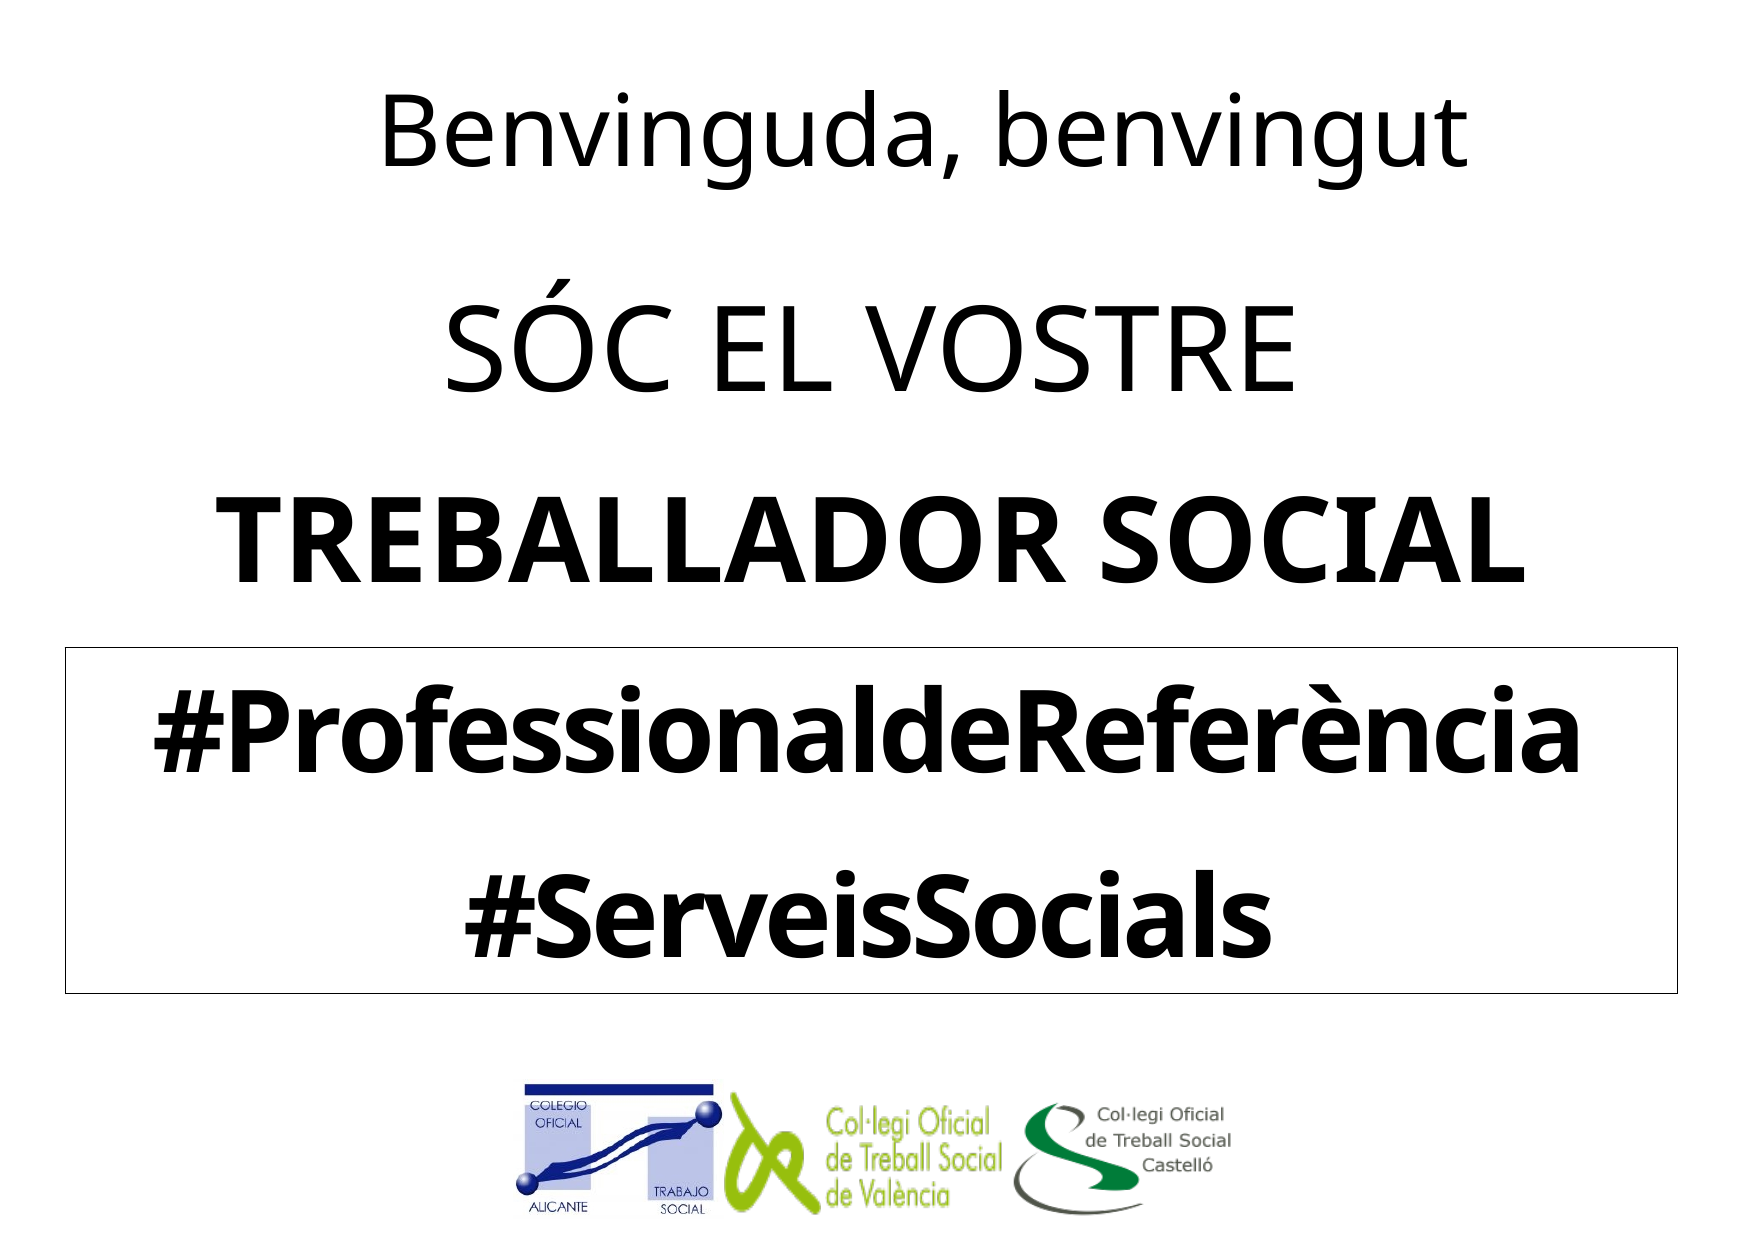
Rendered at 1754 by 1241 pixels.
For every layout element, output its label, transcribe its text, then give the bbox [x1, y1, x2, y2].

text Benvinguda, benvingut [74, 59, 1668, 195]
text #ServeisSocials [66, 832, 1677, 993]
picture [513, 1079, 1244, 1220]
text TREBALLADOR SOCIAL [74, 455, 1668, 617]
text #ProfessionaldeReferència [66, 648, 1677, 806]
text SÓC EL VOSTRE [74, 264, 1668, 426]
